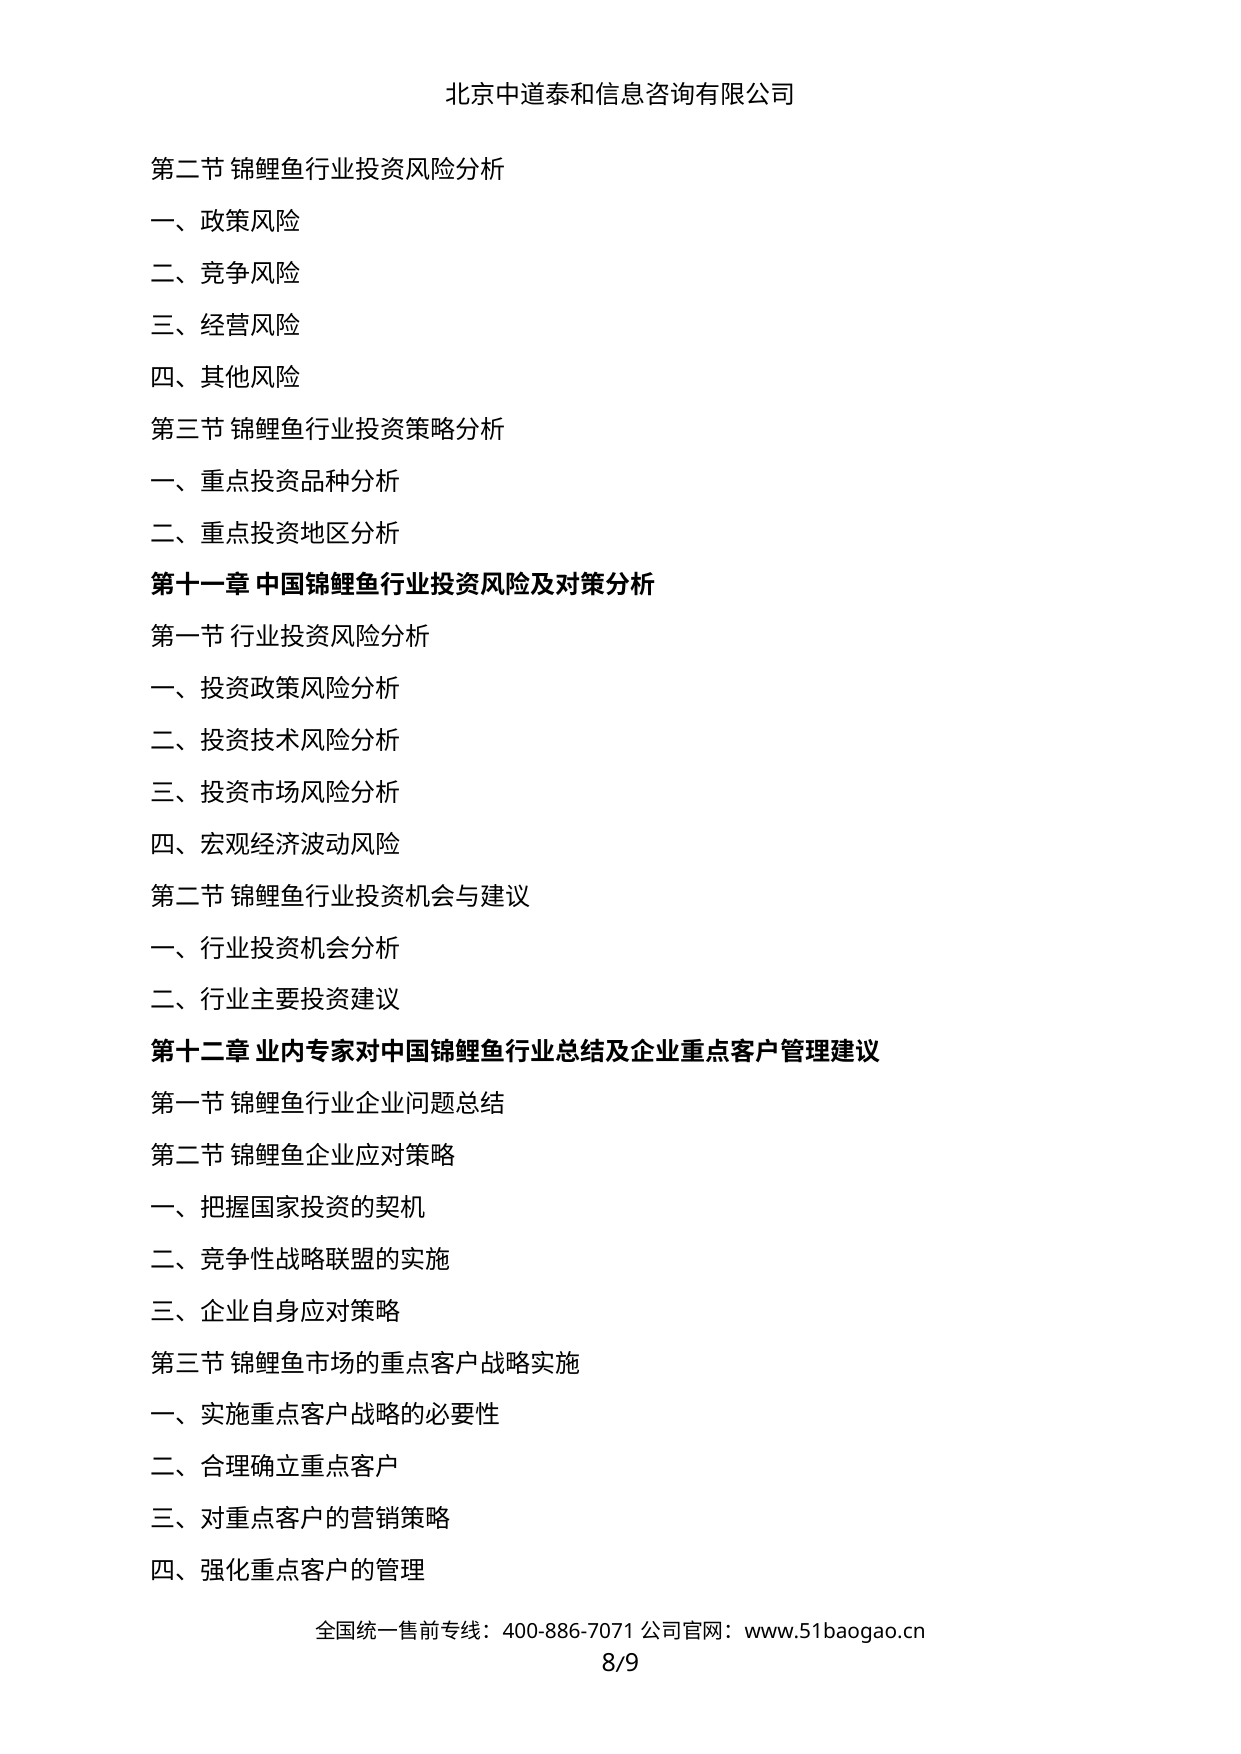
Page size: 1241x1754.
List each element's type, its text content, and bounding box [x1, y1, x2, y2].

text 二、行业主要投资建议 [150, 980, 1090, 1016]
text 一、实施重点客户战略的必要性 [150, 1395, 1090, 1431]
text 第二节 锦鲤鱼行业投资风险分析 [150, 150, 1090, 186]
text 三、对重点客户的营销策略 [150, 1499, 1090, 1535]
text 第十一章 中国锦鲤鱼行业投资风险及对策分析 [150, 565, 1090, 601]
text 四、宏观经济波动风险 [150, 824, 1090, 861]
text 第二节 锦鲤鱼企业应对策略 [150, 1136, 1090, 1172]
text 三、投资市场风险分析 [150, 772, 1090, 809]
text 第一节 行业投资风险分析 [150, 617, 1090, 653]
text 四、其他风险 [150, 357, 1090, 394]
text 一、把握国家投资的契机 [150, 1187, 1090, 1224]
text 一、重点投资品种分析 [150, 461, 1090, 497]
text 第三节 锦鲤鱼行业投资策略分析 [150, 409, 1090, 446]
text 第三节 锦鲤鱼市场的重点客户战略实施 [150, 1343, 1090, 1379]
text 第一节 锦鲤鱼行业企业问题总结 [150, 1084, 1090, 1120]
text 二、竞争风险 [150, 254, 1090, 290]
text 三、企业自身应对策略 [150, 1291, 1090, 1327]
text 二、竞争性战略联盟的实施 [150, 1239, 1090, 1276]
text 三、经营风险 [150, 306, 1090, 342]
text 一、投资政策风险分析 [150, 669, 1090, 705]
text 四、强化重点客户的管理 [150, 1551, 1090, 1587]
text 二、合理确立重点客户 [150, 1447, 1090, 1483]
text 二、投资技术风险分析 [150, 721, 1090, 757]
text 第十二章 业内专家对中国锦鲤鱼行业总结及企业重点客户管理建议 [150, 1032, 1090, 1068]
text 一、政策风险 [150, 202, 1090, 238]
text 一、行业投资机会分析 [150, 928, 1090, 964]
text 第二节 锦鲤鱼行业投资机会与建议 [150, 876, 1090, 912]
text 二、重点投资地区分析 [150, 513, 1090, 549]
